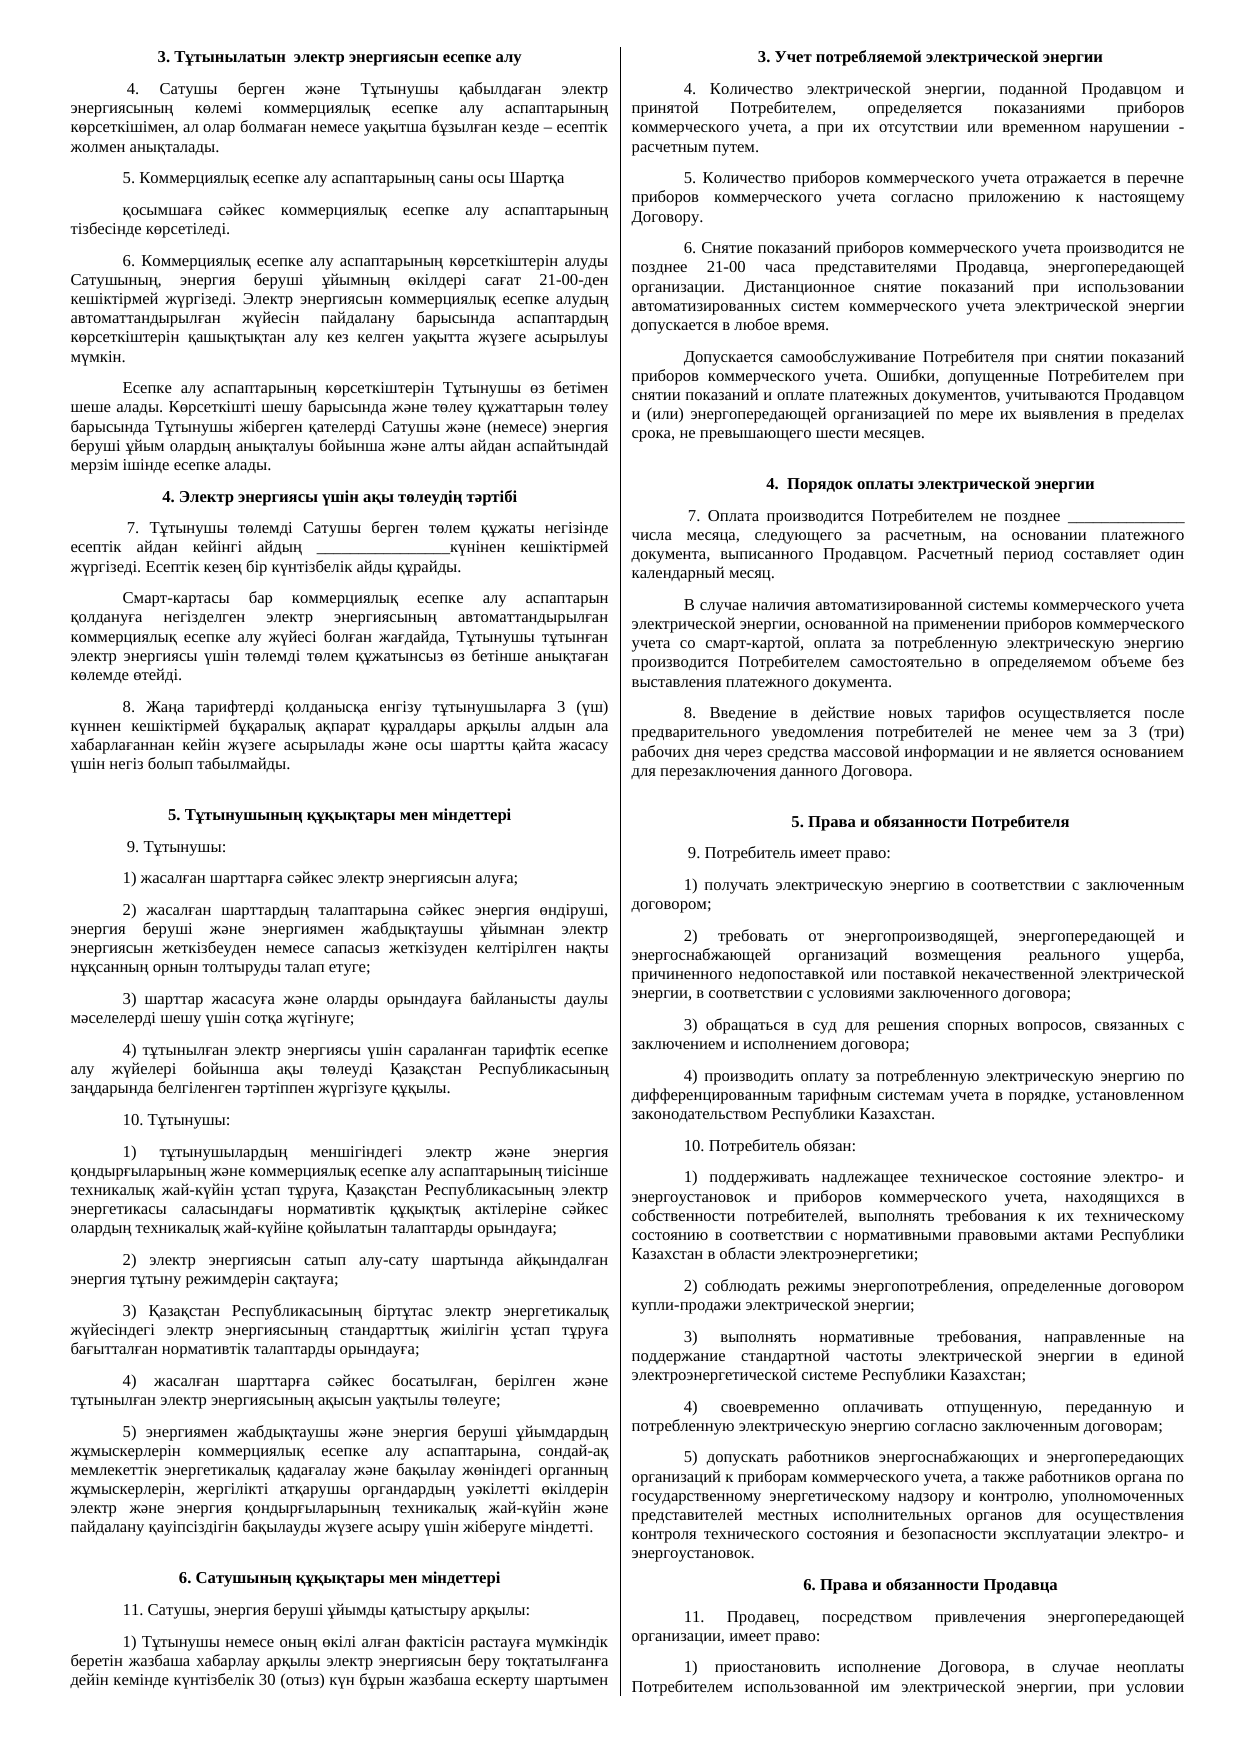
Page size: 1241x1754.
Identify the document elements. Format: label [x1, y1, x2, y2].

table_header [621, 47, 1196, 1696]
table_header [59, 47, 620, 1696]
